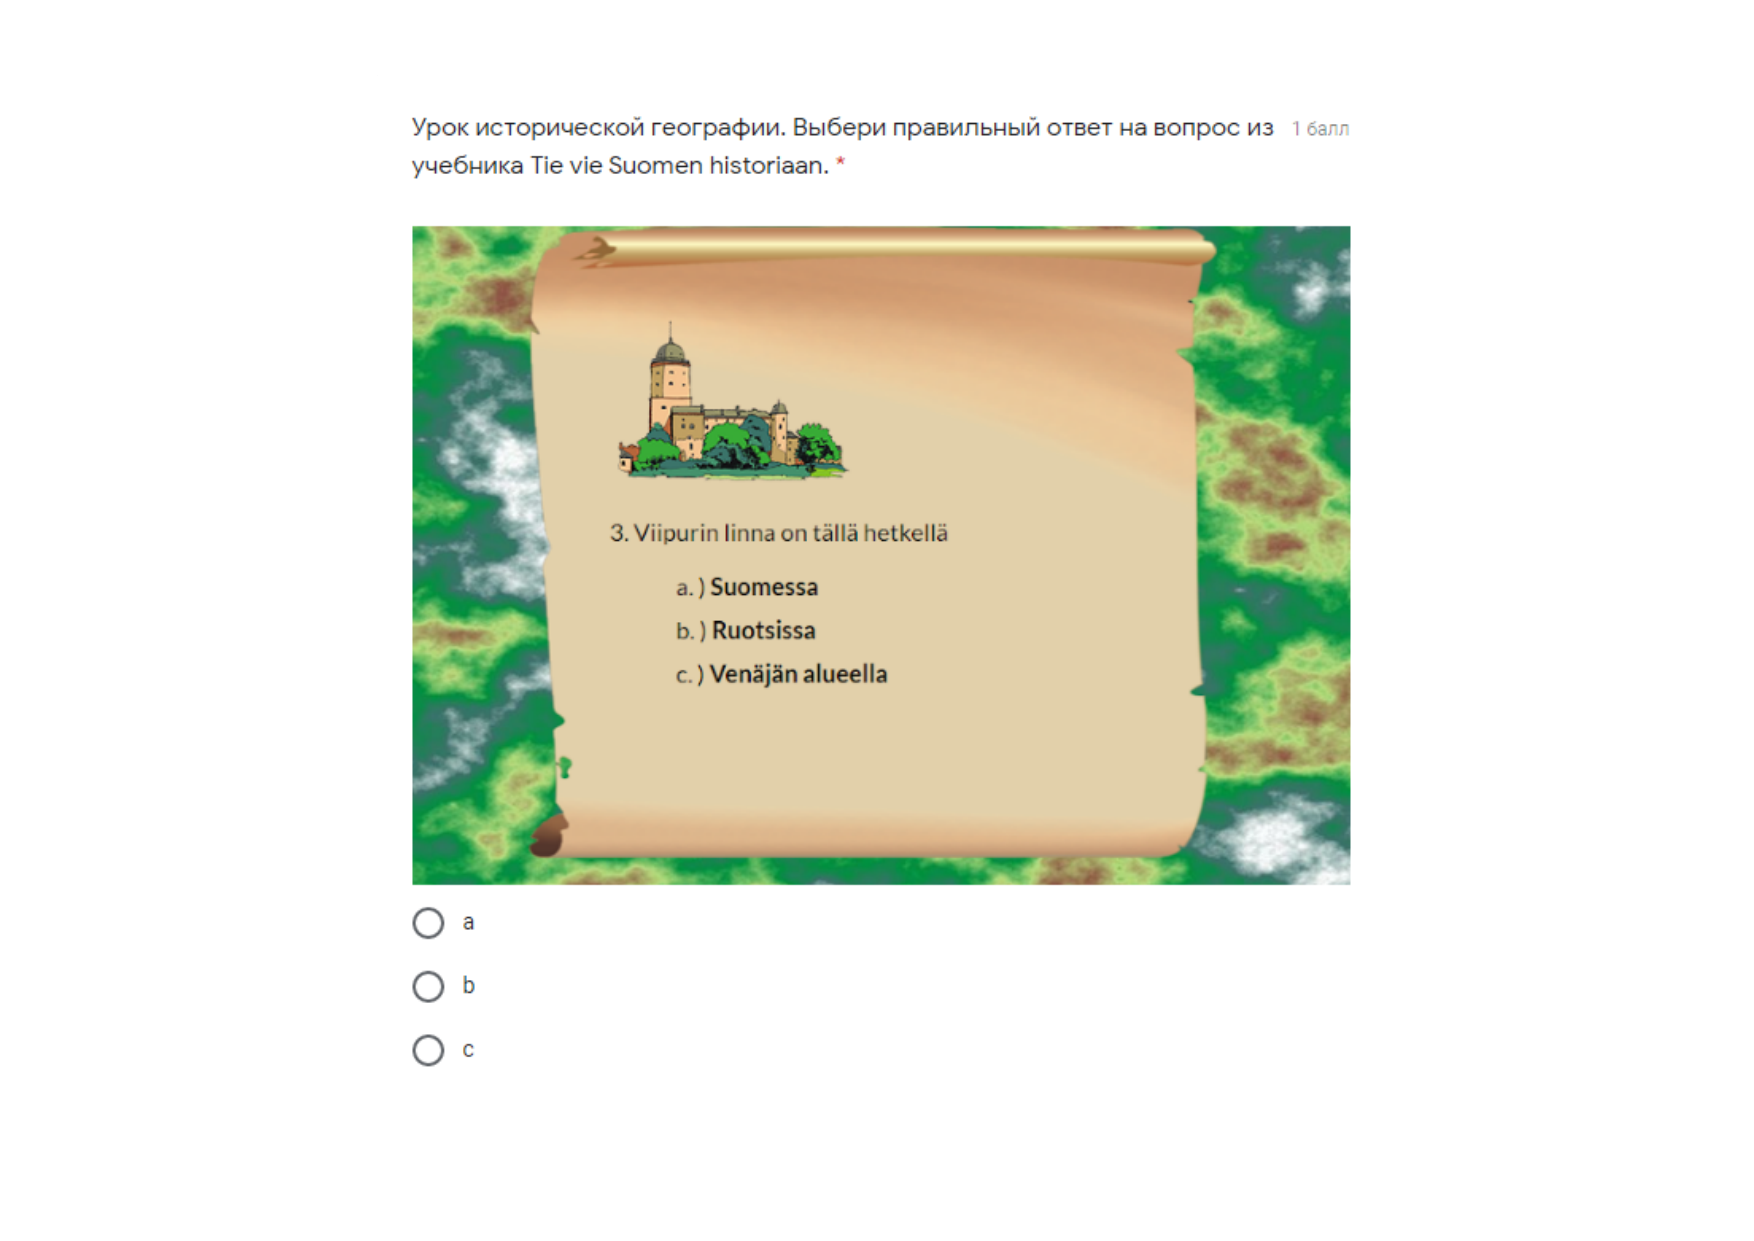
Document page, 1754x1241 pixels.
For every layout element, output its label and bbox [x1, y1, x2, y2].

picture [377, 75, 1377, 1088]
